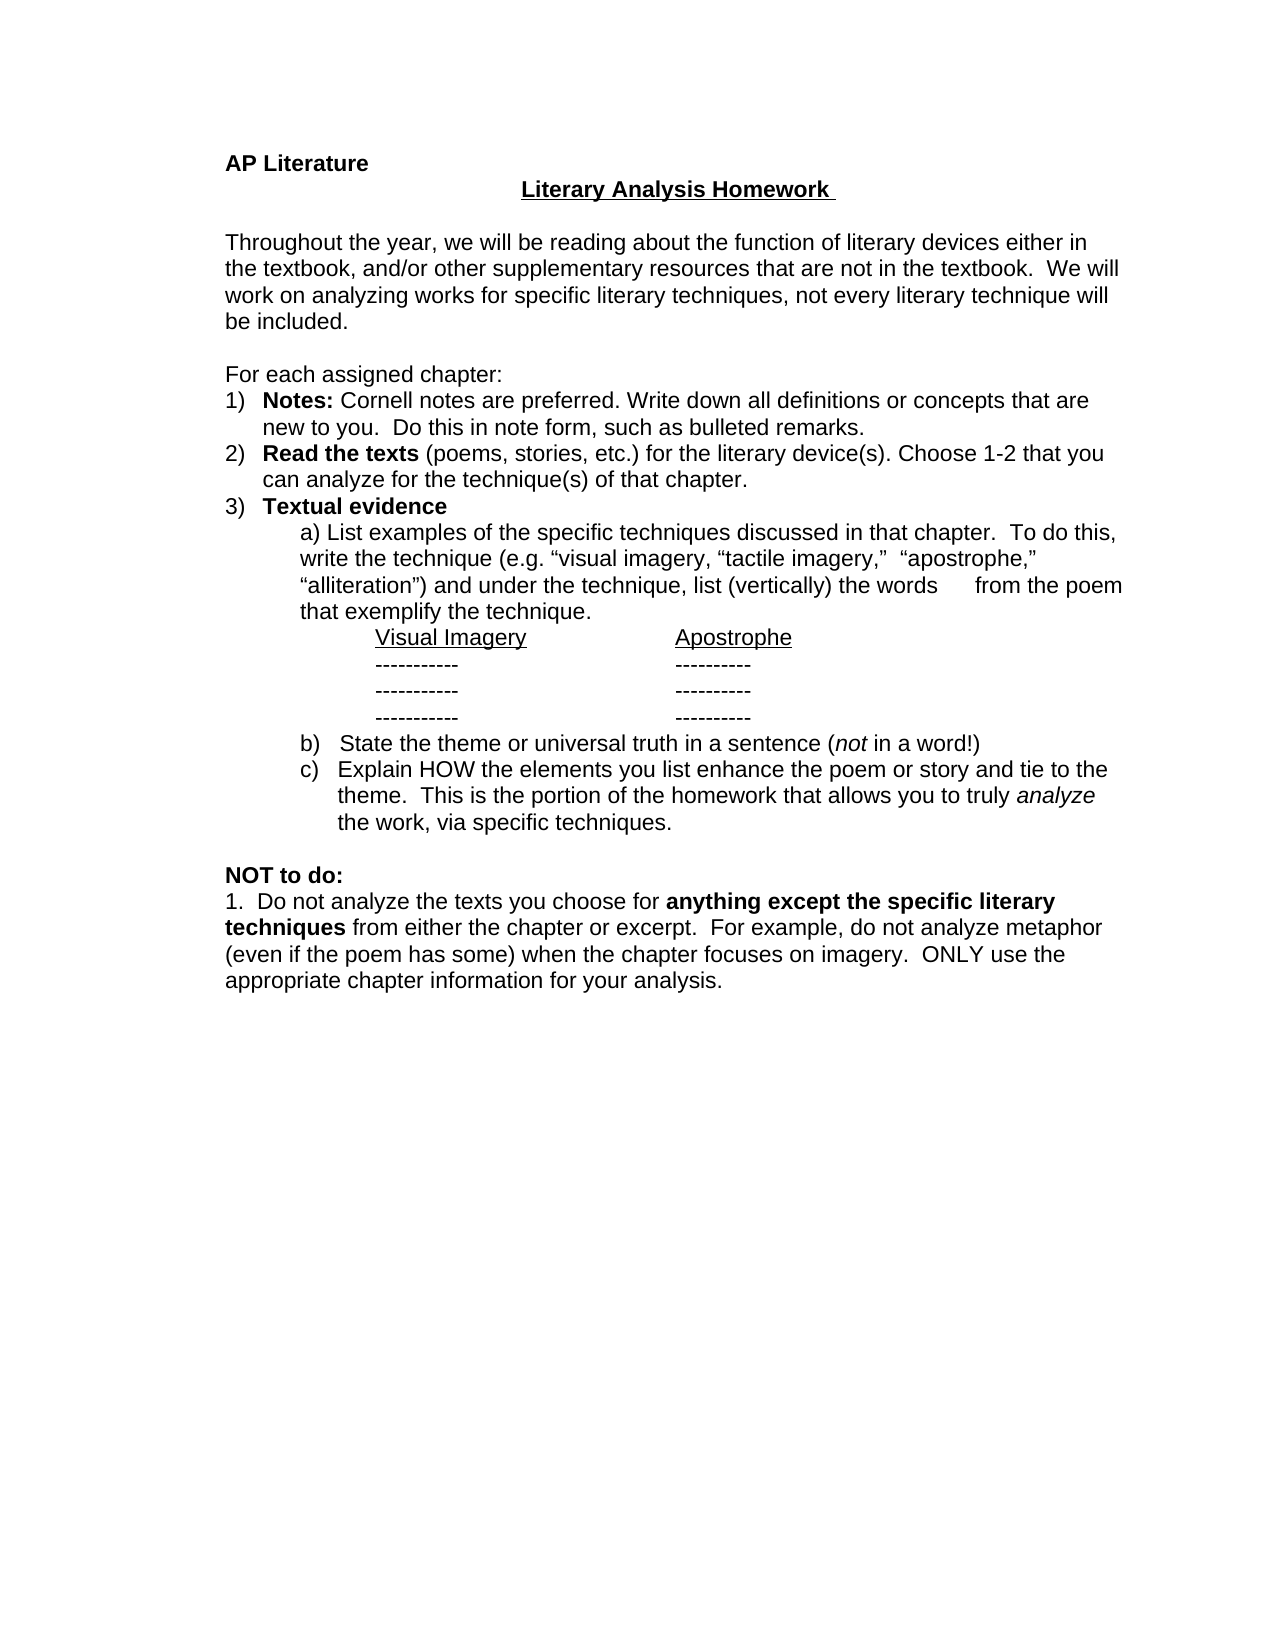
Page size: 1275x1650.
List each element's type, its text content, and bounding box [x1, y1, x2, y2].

text Throughout the year, we will be reading about the function of literary devices either in the textbook, and/or other supplementary resources that are not in the textbook. We will work on analyzing works for specific literary techniques, not every literary technique will be included. [225, 229, 1125, 334]
text a) List examples of the specific techniques discussed in that chapter. To do this, write the technique (e.g. “visual imagery, “tactile imagery,” “apostrophe,” “alliteration”) and under the technique, list (vertically) the words from the poem that exemplify the technique. [225, 519, 1125, 624]
list Textual evidence [225, 493, 1125, 519]
text ----------- ---------- [375, 677, 1125, 703]
text Literary Analysis Homework [225, 176, 1125, 203]
list Notes: Cornell notes are preferred. Write down all definitions or concepts that are new to you. Do this in note form, such as bulleted remarks. [225, 387, 1125, 440]
text AP Literature [225, 150, 1125, 176]
text 1. Do not analyze the texts you choose for anything except the specific literary techniques from either the chapter or excerpt. For example, do not analyze metaphor (even if the poem has some) when the chapter focuses on imagery. ONLY use the appropriate chapter information for your analysis. [225, 888, 1125, 993]
text ----------- ---------- [375, 651, 1125, 677]
text Visual Imagery Apostrophe [375, 624, 1125, 651]
text NOT to do: [225, 862, 1125, 888]
text For each assigned chapter: [225, 361, 1125, 387]
list Explain HOW the elements you list enhance the poem or story and tie to the theme. This is the portion of the homework that allows you to truly analyze the work, via specific techniques. [300, 756, 1125, 835]
text ----------- ---------- [375, 703, 1125, 730]
list Read the texts (poems, stories, etc.) for the literary device(s). Choose 1-2 that you can analyze for the technique(s) of that chapter. [225, 440, 1125, 493]
text b) State the theme or universal truth in a sentence (not in a word!) [262, 730, 1125, 756]
